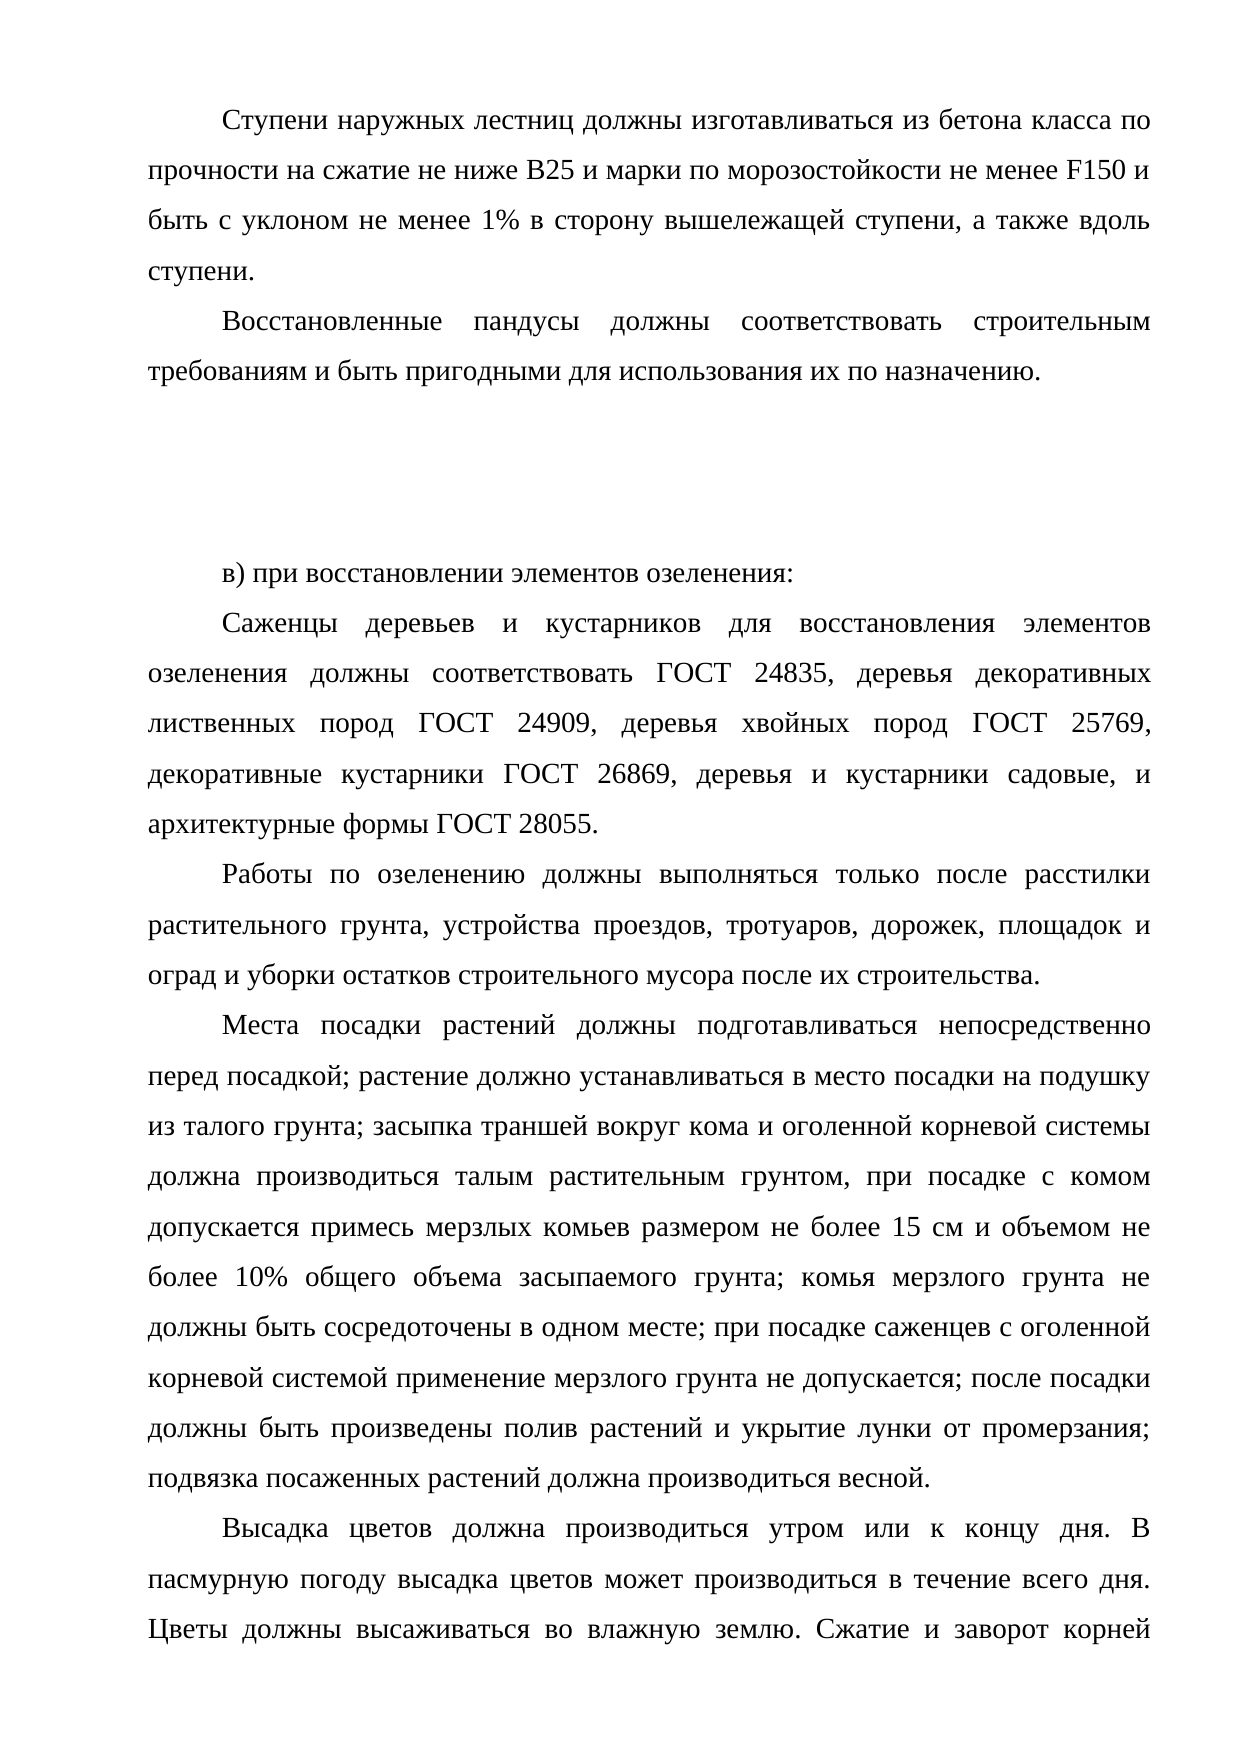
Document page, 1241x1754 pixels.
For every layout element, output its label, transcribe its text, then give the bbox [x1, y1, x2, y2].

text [148, 1511, 1152, 1645]
text Саженцы деревьев и кустарников для восстановления элементов озеленения должны соответствовать ГОСТ 24835, деревья декоративных лиственных пород ГОСТ 24909, деревья хвойных пород ГОСТ 25769, декоративные кустарники ГОСТ 26869, деревья и кустарники садовые, и архитектурные формы ГОСТ 28055. [148, 605, 1152, 840]
text в) при восстановлении элементов озеленения: [148, 555, 1152, 588]
text Места посадки растений должны подготавливаться непосредственно перед посадкой; растение должно устанавливаться в место посадки на подушку из талого грунта; засыпка траншей вокруг кома и оголенной корневой системы должна производиться талым растительным грунтом, при посадке с комом допускается примесь мерзлых комьев размером не более 15 см и объемом не более 10% общего объема засыпаемого грунта; комья мерзлого грунта не должны быть сосредоточены в одном месте; при посадке саженцев с оголенной корневой системой применение мерзлого грунта не допускается; после посадки должны быть произведены полив растений и укрытие лунки от промерзания; подвязка посаженных растений должна производиться весной. [148, 1007, 1152, 1494]
text Восстановленные пандусы должны соответствовать строительным требованиям и быть пригодными для использования их по назначению. [148, 303, 1152, 387]
text Ступени наружных лестниц должны изготавливаться из бетона класса по прочности на сжатие не ниже В25 и марки по морозостойкости не менее F150 и быть с уклоном не менее 1% в сторону вышележащей ступени, а также вдоль ступени. [148, 102, 1152, 286]
text Работы по озеленению должны выполняться только после расстилки растительного грунта, устройства проездов, тротуаров, дорожек, площадок и оград и уборки остатков строительного мусора после их строительства. [148, 857, 1152, 991]
